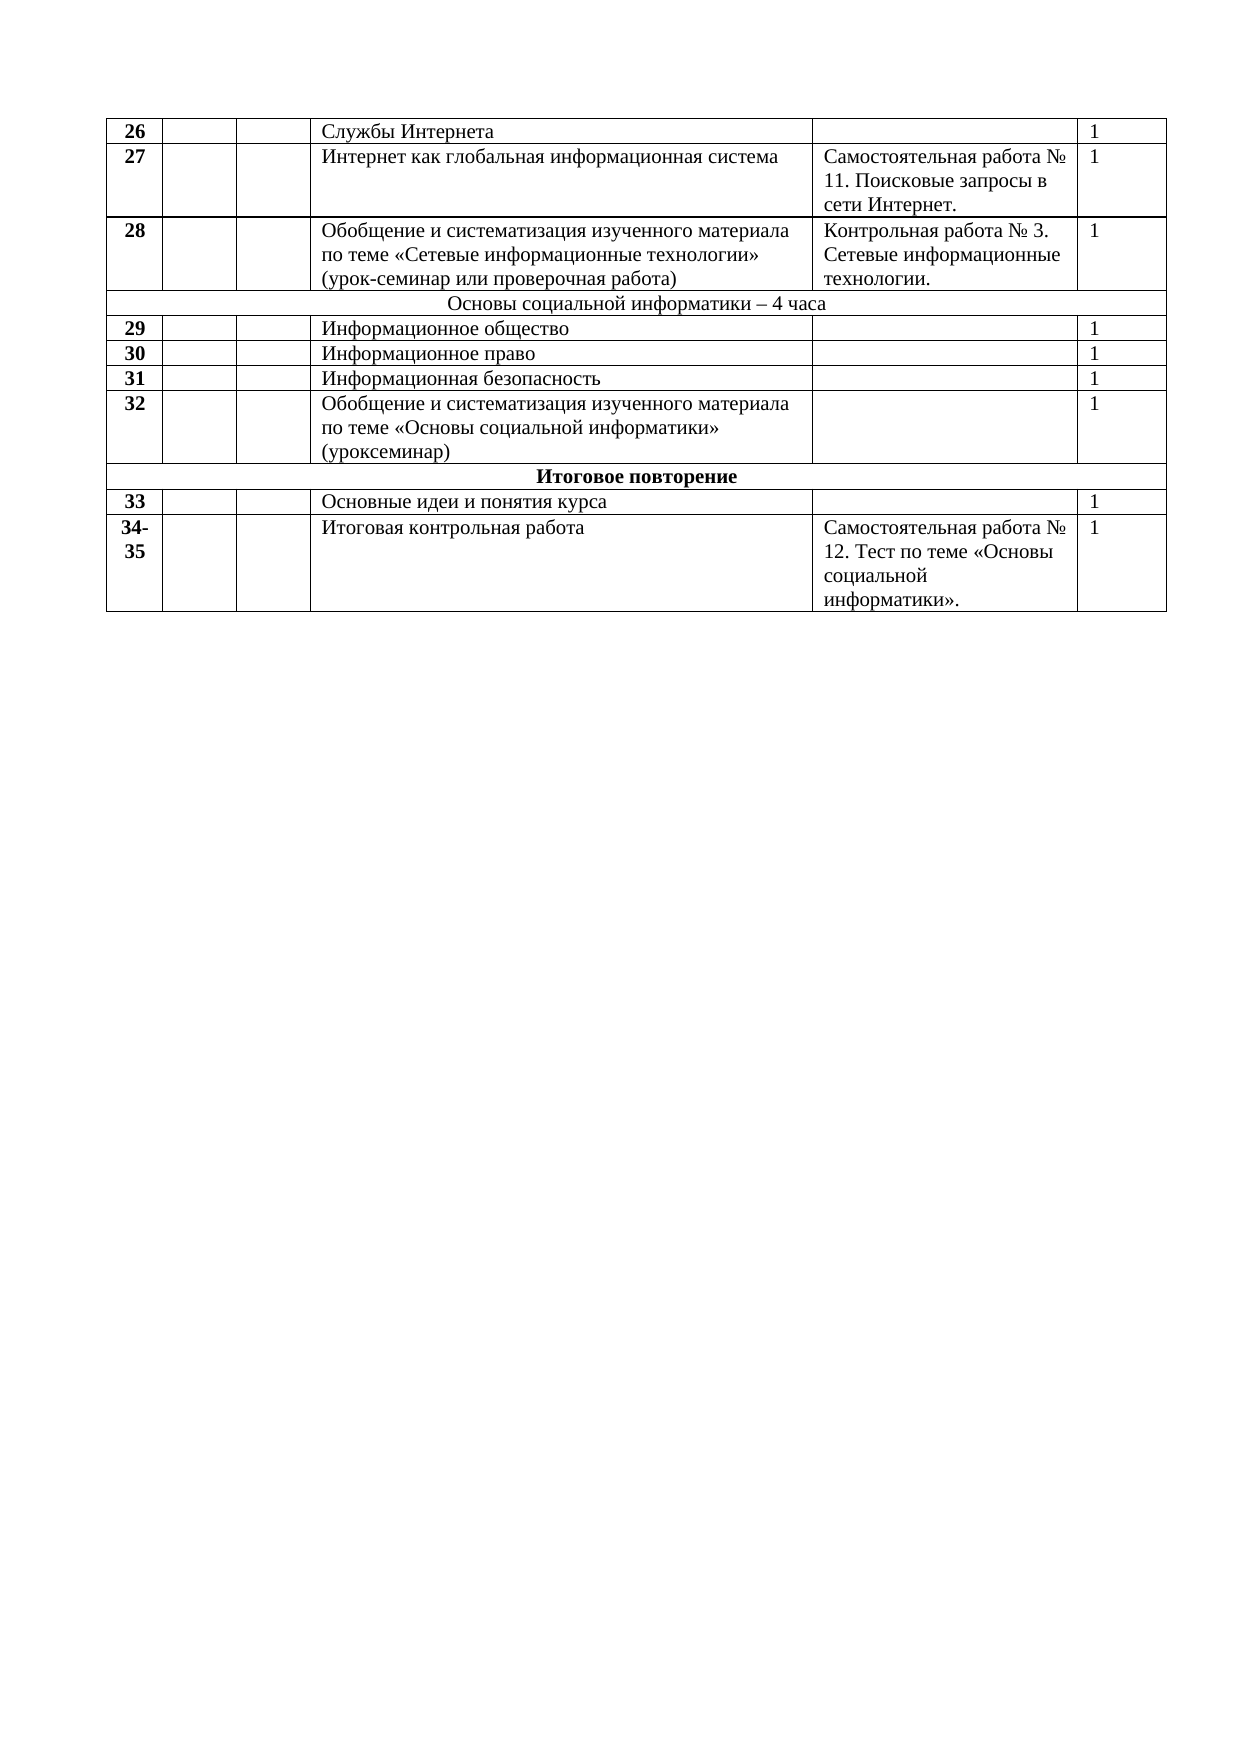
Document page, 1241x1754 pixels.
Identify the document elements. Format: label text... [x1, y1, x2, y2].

table_cell 1 [1078, 391, 1166, 463]
table_cell [163, 119, 236, 143]
table_cell [237, 391, 310, 463]
table_cell 1 [1078, 316, 1166, 340]
table_cell Информационное общество [311, 316, 812, 340]
table_cell [163, 490, 236, 513]
table_cell Интернет как глобальная информационная система [311, 144, 812, 216]
table_cell 30 [107, 341, 162, 365]
table_cell Службы Интернета [311, 119, 812, 143]
table_cell [163, 218, 236, 290]
table_cell [237, 515, 310, 611]
table_cell 1 [1078, 341, 1166, 365]
table_cell [813, 341, 1077, 365]
table_cell 26 [107, 119, 162, 143]
table_cell [163, 515, 236, 611]
table_cell 29 [107, 316, 162, 340]
table_cell [813, 490, 1077, 513]
table_cell 33 [107, 490, 162, 513]
table_cell Контрольная работа № 3. Сетевые информационные технологии. [813, 218, 1077, 290]
table_cell 28 [107, 218, 162, 290]
table_cell [813, 391, 1077, 463]
table_cell 32 [107, 391, 162, 463]
table_cell 1 [1078, 144, 1166, 216]
table_cell 1 [1078, 218, 1166, 290]
table_cell Информационная безопасность [311, 366, 812, 390]
table_cell Самостоятельная работа № 12. Тест по теме «Основы социальной информатики». [813, 515, 1077, 611]
table_cell Самостоятельная работа № 11. Поисковые запросы в сети Интернет. [813, 144, 1077, 216]
table_cell [237, 490, 310, 513]
table_cell [163, 144, 236, 216]
table_cell [237, 366, 310, 390]
table_cell Основные идеи и понятия курса [311, 490, 812, 513]
table_cell [237, 144, 310, 216]
table_cell [237, 341, 310, 365]
table_cell Обобщение и систематизация изученного материала по теме «Сетевые информационные технологии» (урок-семинар или проверочная работа) [311, 218, 812, 290]
table_cell Обобщение и систематизация изученного материала по теме «Основы социальной информатики» (уроксеминар) [311, 391, 812, 463]
table_cell [163, 366, 236, 390]
table_cell Информационное право [311, 341, 812, 365]
table_cell 1 [1078, 119, 1166, 143]
table_cell 31 [107, 366, 162, 390]
table_cell 27 [107, 144, 162, 216]
table_cell Итоговая контрольная работа [311, 515, 812, 611]
table_cell 34-35 [107, 515, 162, 611]
table_cell [813, 119, 1077, 143]
table_cell [813, 366, 1077, 390]
table_cell [237, 218, 310, 290]
table_cell [237, 119, 310, 143]
table_cell [237, 316, 310, 340]
table_cell 1 [1078, 515, 1166, 611]
table_cell 1 [1078, 490, 1166, 513]
table_cell Основы социальной информатики – 4 часа [107, 291, 1166, 315]
table_cell [813, 316, 1077, 340]
table_cell [163, 316, 236, 340]
table_cell Итоговое повторение [107, 464, 1166, 488]
table_cell [163, 391, 236, 463]
table_cell [163, 341, 236, 365]
table_cell 1 [1078, 366, 1166, 390]
